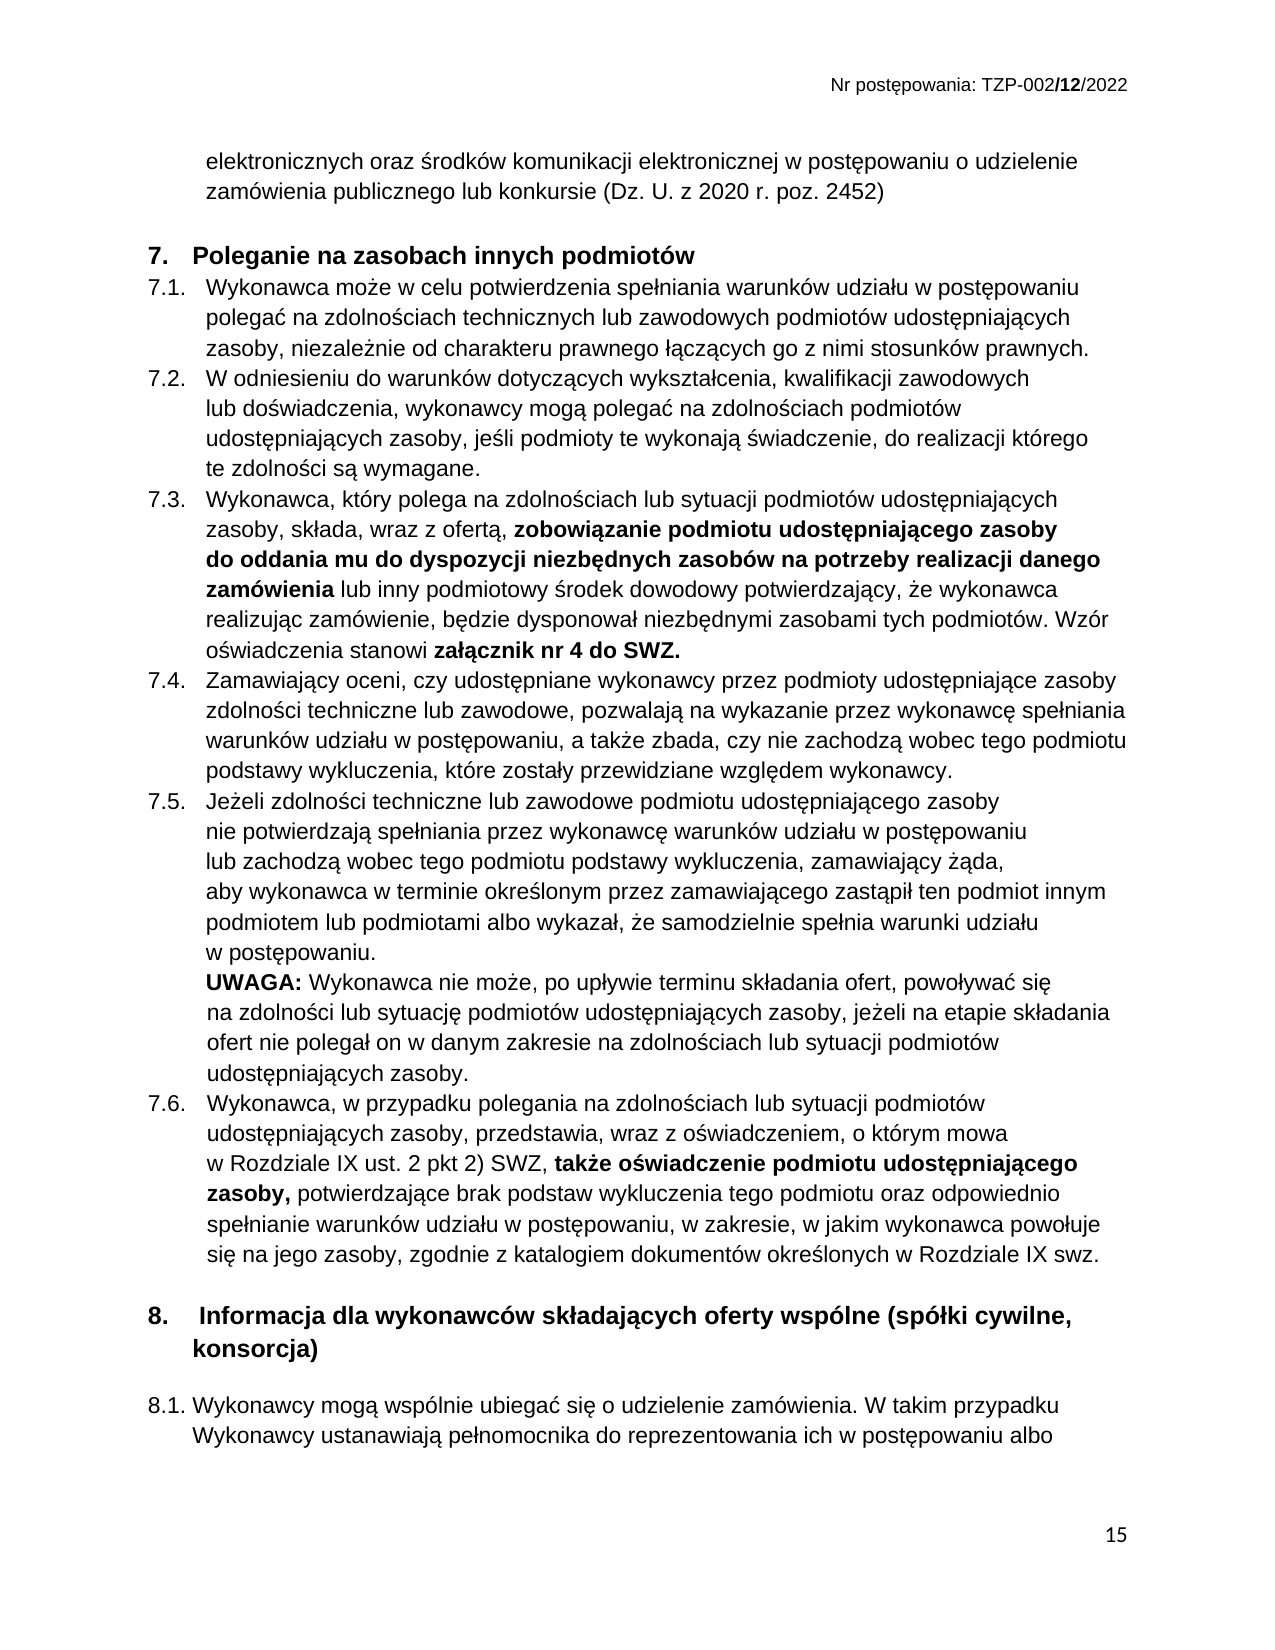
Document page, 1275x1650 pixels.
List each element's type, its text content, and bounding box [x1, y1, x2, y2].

list Zamawiający oceni, czy udostępniane wykonawcy przez podmioty udostępniające zasoby zdolności techniczne lub zawodowe, pozwalają na wykazanie przez wykonawcę spełniania warunków udziału w postępowaniu, a także zbada, czy nie zachodzą wobec tego podmiotu podstawy wykluczenia, które zostały przewidziane względem wykonawcy. [148, 667, 1127, 784]
list Informacja dla wykonawców składających oferty wspólne (spółki cywilne, konsorcja) [148, 1301, 1127, 1363]
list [148, 148, 1127, 204]
list W odniesieniu do warunków dotyczących wykształcenia, kwalifikacji zawodowych lub doświadczenia, wykonawcy mogą polegać na zdolnościach podmiotów udostępniających zasoby, jeśli podmioty te wykonają świadczenie, do realizacji którego te zdolności są wymagane. [148, 365, 1127, 482]
list Wykonawca, który polega na zdolnościach lub sytuacji podmiotów udostępniających zasoby, składa, wraz z ofertą, zobowiązanie podmiotu udostępniającego zasoby do oddania mu do dyspozycji niezbędnych zasobów na potrzeby realizacji danego zamówienia lub inny podmiotowy środek dowodowy potwierdzający, że wykonawca realizując zamówienie, będzie dysponował niezbędnymi zasobami tych podmiotów. Wzór oświadczenia stanowi załącznik nr 4 do SWZ. [148, 486, 1127, 663]
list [148, 1392, 1127, 1449]
list Poleganie na zasobach innych podmiotów [148, 241, 1127, 270]
list Jeżeli zdolności techniczne lub zawodowe podmiotu udostępniającego zasoby nie potwierdzają spełniania przez wykonawcę warunków udziału w postępowaniu lub zachodzą wobec tego podmiotu podstawy wykluczenia, zamawiający żąda, aby wykonawca w terminie określonym przez zamawiającego zastąpił ten podmiot innym podmiotem lub podmiotami albo wykazał, że samodzielnie spełnia warunki udziału w postępowaniu. [148, 788, 1127, 965]
text UWAGA: Wykonawca nie może, po upływie terminu składania ofert, powoływać się na zdolności lub sytuację podmiotów udostępniających zasoby, jeżeli na etapie składania ofert nie polegał on w danym zakresie na zdolnościach lub sytuacji podmiotów udostępniających zasoby. [206, 969, 1127, 1086]
list Wykonawca może w celu potwierdzenia spełniania warunków udziału w postępowaniu polegać na zdolnościach technicznych lub zawodowych podmiotów udostępniających zasoby, niezależnie od charakteru prawnego łączących go z nimi stosunków prawnych. [148, 274, 1127, 361]
list Wykonawca, w przypadku polegania na zdolnościach lub sytuacji podmiotów udostępniających zasoby, przedstawia, wraz z oświadczeniem, o którym mowa w Rozdziale IX ust. 2 pkt 2) SWZ, także oświadczenie podmiotu udostępniającego zasoby, potwierdzające brak podstaw wykluczenia tego podmiotu oraz odpowiednio spełnianie warunków udziału w postępowaniu, w zakresie, w jakim wykonawca powołuje się na jego zasoby, zgodnie z katalogiem dokumentów określonych w Rozdziale IX swz. [148, 1090, 1127, 1267]
